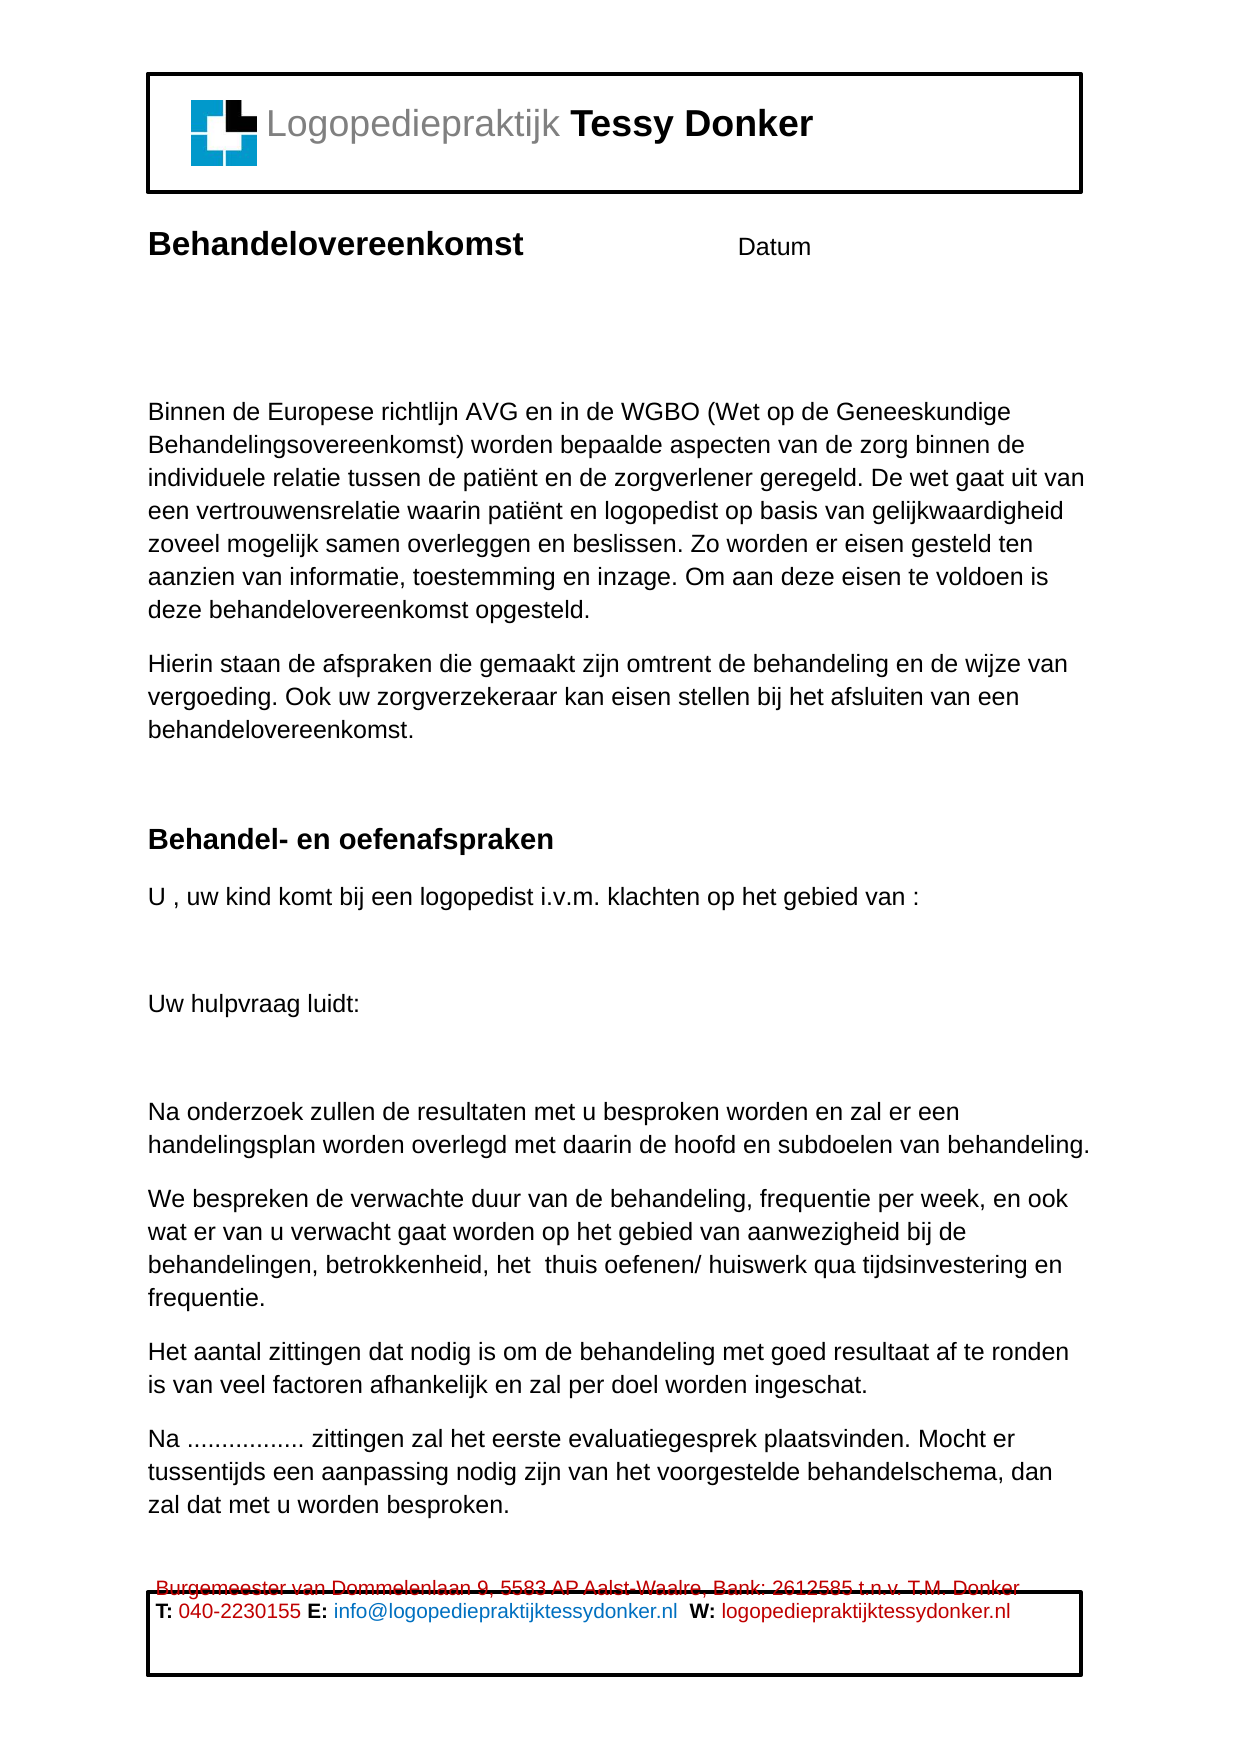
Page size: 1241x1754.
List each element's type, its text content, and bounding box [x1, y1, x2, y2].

text We bespreken de verwachte duur van de behandeling, frequentie per week, en ook wat er van u verwacht gaat worden op het gebied van aanwezigheid bij de behandelingen, betrokkenheid, het thuis oefenen/ huiswerk qua tijdsinvestering en frequentie. [148, 1184, 1092, 1312]
text Behandelovereenkomst Datum [148, 224, 1092, 262]
text U , uw kind komt bij een logopedist i.v.m. klachten op het gebied van : [148, 882, 1092, 911]
text Het aantal zittingen dat nodig is om de behandeling met goed resultaat af te ronden is van veel factoren afhankelijk en zal per doel worden ingeschat. [148, 1337, 1092, 1399]
text Na ................. zittingen zal het eerste evaluatiegesprek plaatsvinden. Mocht er tussentijds een aanpassing nodig zijn van het voorgestelde behandelschema, dan zal dat met u worden besproken. [148, 1424, 1092, 1519]
picture [191, 100, 257, 166]
text Uw hulpvraag luidt: [148, 989, 1092, 1018]
text Behandel- en oefenafspraken [148, 822, 1092, 856]
text Binnen de Europese richtlijn AVG en in de WGBO (Wet op de Geneeskundige Behandelingsovereenkomst) worden bepaalde aspecten van de zorg binnen de individuele relatie tussen de patiënt en de zorgverlener geregeld. De wet gaat uit van een vertrouwensrelatie waarin patiënt en logopedist op basis van gelijkwaardigheid zoveel mogelijk samen overleggen en beslissen. Zo worden er eisen gesteld ten aanzien van informatie, toestemming en inzage. Om aan deze eisen te voldoen is deze behandelovereenkomst opgesteld. [148, 397, 1092, 623]
text Hierin staan de afspraken die gemaakt zijn omtrent de behandeling en de wijze van vergoeding. Ook uw zorgverzekeraar kan eisen stellen bij het afsluiten van een behandelovereenkomst. [148, 649, 1092, 743]
text Na onderzoek zullen de resultaten met u besproken worden en zal er een handelingsplan worden overlegd met daarin de hoofd en subdoelen van behandeling. [148, 1097, 1092, 1159]
